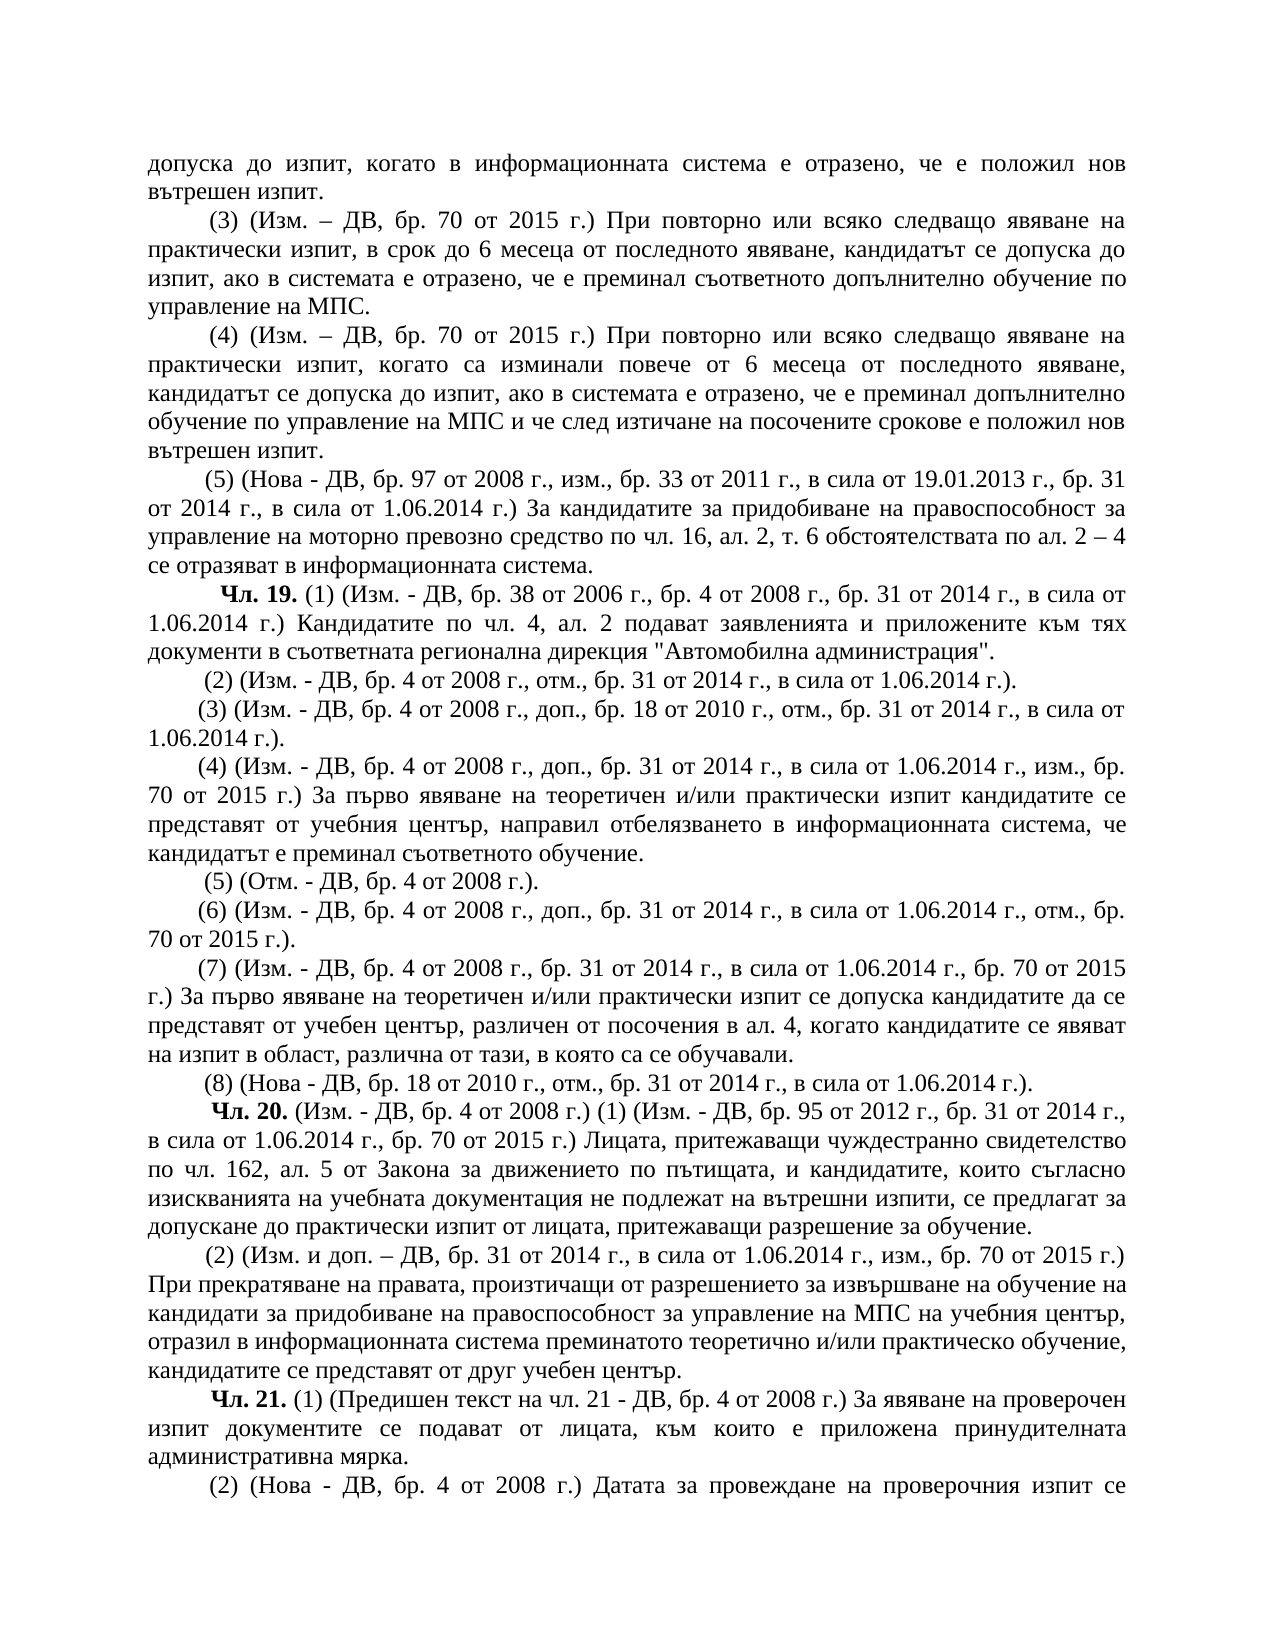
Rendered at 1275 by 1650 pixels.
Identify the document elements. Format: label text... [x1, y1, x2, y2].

text (6) (Изм. - ДВ, бр. 4 от 2008 г., доп., бр. 31 от 2014 г., в сила от 1.06.2014 г., отм., бр. 70 от 2015 г.). [148, 895, 1127, 953]
text (4) (Изм. - ДВ, бр. 4 от 2008 г., доп., бр. 31 от 2014 г., в сила от 1.06.2014 г., изм., бр. 70 от 2015 г.) За първо явяване на теоретичен и/или практически изпит кандидатите се представят от учебния център, направил отбелязването в информационната система, че кандидатът е преминал съответното обучение. [148, 751, 1127, 866]
text (4) (Изм. – ДВ, бр. 70 от 2015 г.) При повторно или всяко следващо явяване на практически изпит, когато са изминали повече от 6 месеца от последното явяване, кандидатът се допуска до изпит, ако в системата е отразено, че е преминал допълнително обучение по управление на МПС и че след изтичане на посочените срокове е положил нов вътрешен изпит. [148, 320, 1127, 464]
text (7) (Изм. - ДВ, бр. 4 от 2008 г., бр. 31 от 2014 г., в сила от 1.06.2014 г., бр. 70 от 2015 г.) За първо явяване на теоретичен и/или практически изпит се допуска кандидатите да се представят от учебен център, различен от посочения в ал. 4, когато кандидатите се явяват на изпит в област, различна от тази, в която са се обучавали. [148, 953, 1127, 1068]
text (5) (Нова - ДВ, бр. 97 от 2008 г., изм., бр. 33 от 2011 г., в сила от 19.01.2013 г., бр. 31 от 2014 г., в сила от 1.06.2014 г.) За кандидатите за придобиване на правоспособност за управление на моторно превозно средство по чл. 16, ал. 2, т. 6 обстоятелствата по ал. 2 – 4 се отразяват в информационната система. [148, 464, 1127, 579]
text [148, 148, 1127, 205]
text Чл. 21. (1) (Предишен текст на чл. 21 - ДВ, бр. 4 от 2008 г.) За явяване на проверочен изпит документите се подават от лицата, към които е приложена принудителната административна мярка. [148, 1384, 1127, 1470]
text (3) (Изм. - ДВ, бр. 4 от 2008 г., доп., бр. 18 от 2010 г., отм., бр. 31 от 2014 г., в сила от 1.06.2014 г.). [148, 694, 1127, 751]
text (3) (Изм. – ДВ, бр. 70 от 2015 г.) При повторно или всяко следващо явяване на практически изпит, в срок до 6 месеца от последното явяване, кандидатът се допуска до изпит, ако в системата е отразено, че е преминал съответното допълнително обучение по управление на МПС. [148, 205, 1127, 320]
text (2) (Изм. и доп. – ДВ, бр. 31 от 2014 г., в сила от 1.06.2014 г., изм., бр. 70 от 2015 г.) При прекратяване на правата, произтичащи от разрешението за извършване на обучение на кандидати за придобиване на правоспособност за управление на МПС на учебния център, отразил в информационната система преминатото теоретично и/или практическо обучение, кандидатите се представят от друг учебен център. [148, 1240, 1127, 1384]
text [148, 1470, 1127, 1499]
text (5) (Отм. - ДВ, бр. 4 от 2008 г.). [148, 866, 1127, 895]
text Чл. 20. (Изм. - ДВ, бр. 4 от 2008 г.) (1) (Изм. - ДВ, бр. 95 от 2012 г., бр. 31 от 2014 г., в сила от 1.06.2014 г., бр. 70 от 2015 г.) Лицата, притежаващи чуждестранно свидетелство по чл. 162, ал. 5 от Закона за движението по пътищата, и кандидатите, които съгласно изискванията на учебната документация не подлежат на вътрешни изпити, се предлагат за допускане до практически изпит от лицата, притежаващи разрешение за обучение. [148, 1096, 1127, 1240]
text (2) (Изм. - ДВ, бр. 4 от 2008 г., отм., бр. 31 от 2014 г., в сила от 1.06.2014 г.). [148, 665, 1127, 694]
text (8) (Нова - ДВ, бр. 18 от 2010 г., отм., бр. 31 от 2014 г., в сила от 1.06.2014 г.). [148, 1068, 1127, 1096]
text Чл. 19. (1) (Изм. - ДВ, бр. 38 от 2006 г., бр. 4 от 2008 г., бр. 31 от 2014 г., в сила от 1.06.2014 г.) Кандидатите по чл. 4, ал. 2 подават заявленията и приложените към тях документи в съответната регионална дирекция "Автомобилна администрация". [148, 579, 1127, 665]
